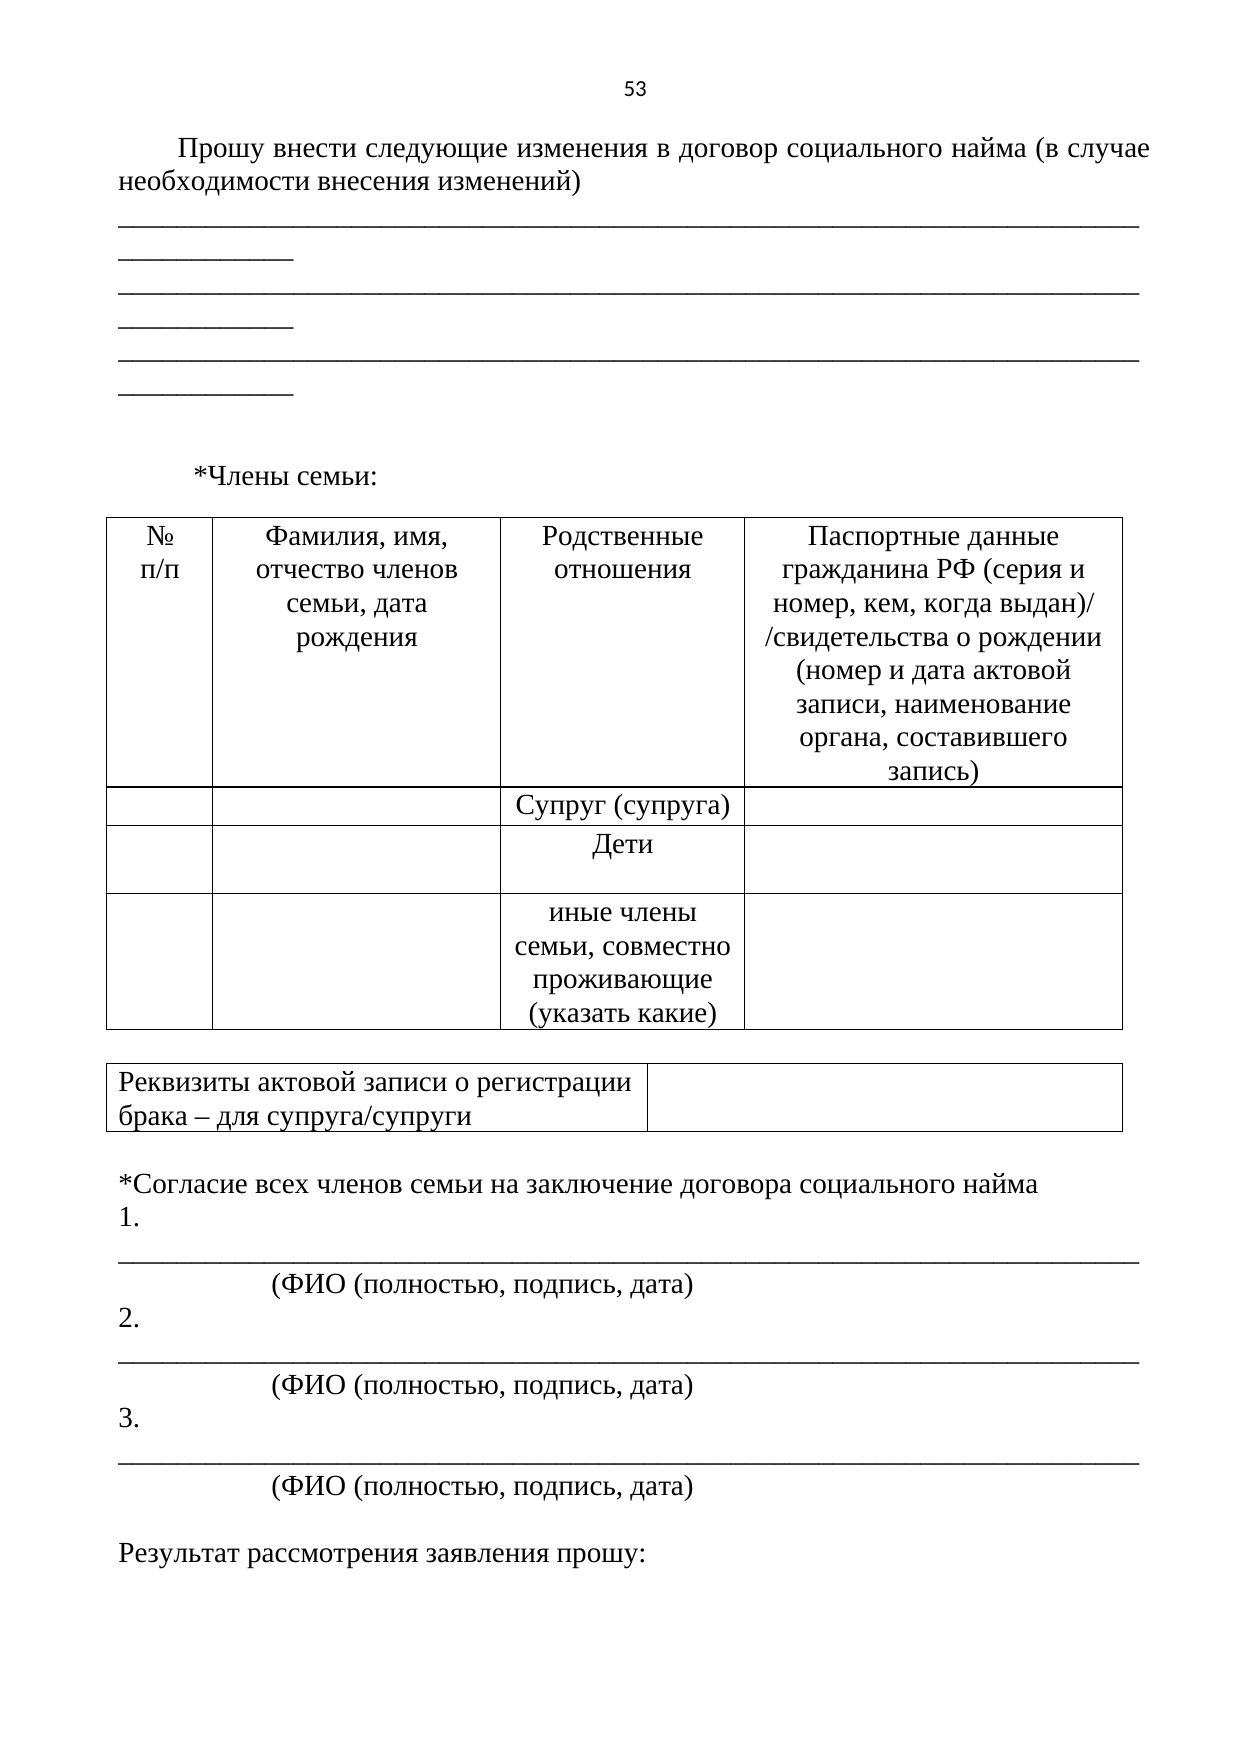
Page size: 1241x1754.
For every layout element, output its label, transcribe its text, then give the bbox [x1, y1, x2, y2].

table_cell [745, 894, 1122, 1028]
table_cell Дети [501, 826, 744, 893]
table_cell [213, 826, 500, 893]
text *Члены семьи: [118, 458, 1152, 491]
table_cell [745, 826, 1122, 893]
text (ФИО (полностью, подпись, дата) [118, 1468, 1152, 1501]
text (ФИО (полностью, подпись, дата) [118, 1367, 1152, 1401]
table_cell [745, 788, 1122, 825]
text Прошу внести следующие изменения в договор социального найма (в случае необходимости внесения изменений) [118, 130, 1152, 197]
table_cell [107, 826, 212, 893]
text 2. ______________________________________________________________________ [118, 1300, 1152, 1367]
table_header Реквизиты актовой записи о регистрации брака – для супруга/супруги [107, 1064, 647, 1131]
table_cell иные члены семьи, совместно проживающие (указать какие) [501, 894, 744, 1028]
table_header № п/п [107, 518, 212, 786]
text (ФИО (полностью, подпись, дата) [118, 1266, 1152, 1300]
text *Согласие всех членов семьи на заключение договора социального найма [118, 1166, 1152, 1199]
table_cell [107, 788, 212, 825]
table_cell [213, 788, 500, 825]
table_header [648, 1064, 1122, 1131]
text 1. ______________________________________________________________________ [118, 1199, 1152, 1266]
text 3. ______________________________________________________________________ [118, 1401, 1152, 1468]
table_header Родственные отношения [501, 518, 744, 786]
table_cell [107, 894, 212, 1028]
table_header Фамилия, имя, отчество членов семьи, дата рождения [213, 518, 500, 786]
text Результат рассмотрения заявления прошу: [118, 1535, 1152, 1568]
table_cell [213, 894, 500, 1028]
table_cell Супруг (супруга) [501, 788, 744, 825]
table_header Паспортные данные гражданина РФ (серия и номер, кем, когда выдан)/ /свидетельства о рождении (номер и дата актовой записи, наименование органа, составившего запись) [745, 518, 1122, 786]
text __________________________________________________________________________________ [118, 197, 1152, 264]
text __________________________________________________________________________________ [118, 331, 1152, 398]
text __________________________________________________________________________________ [118, 264, 1152, 331]
